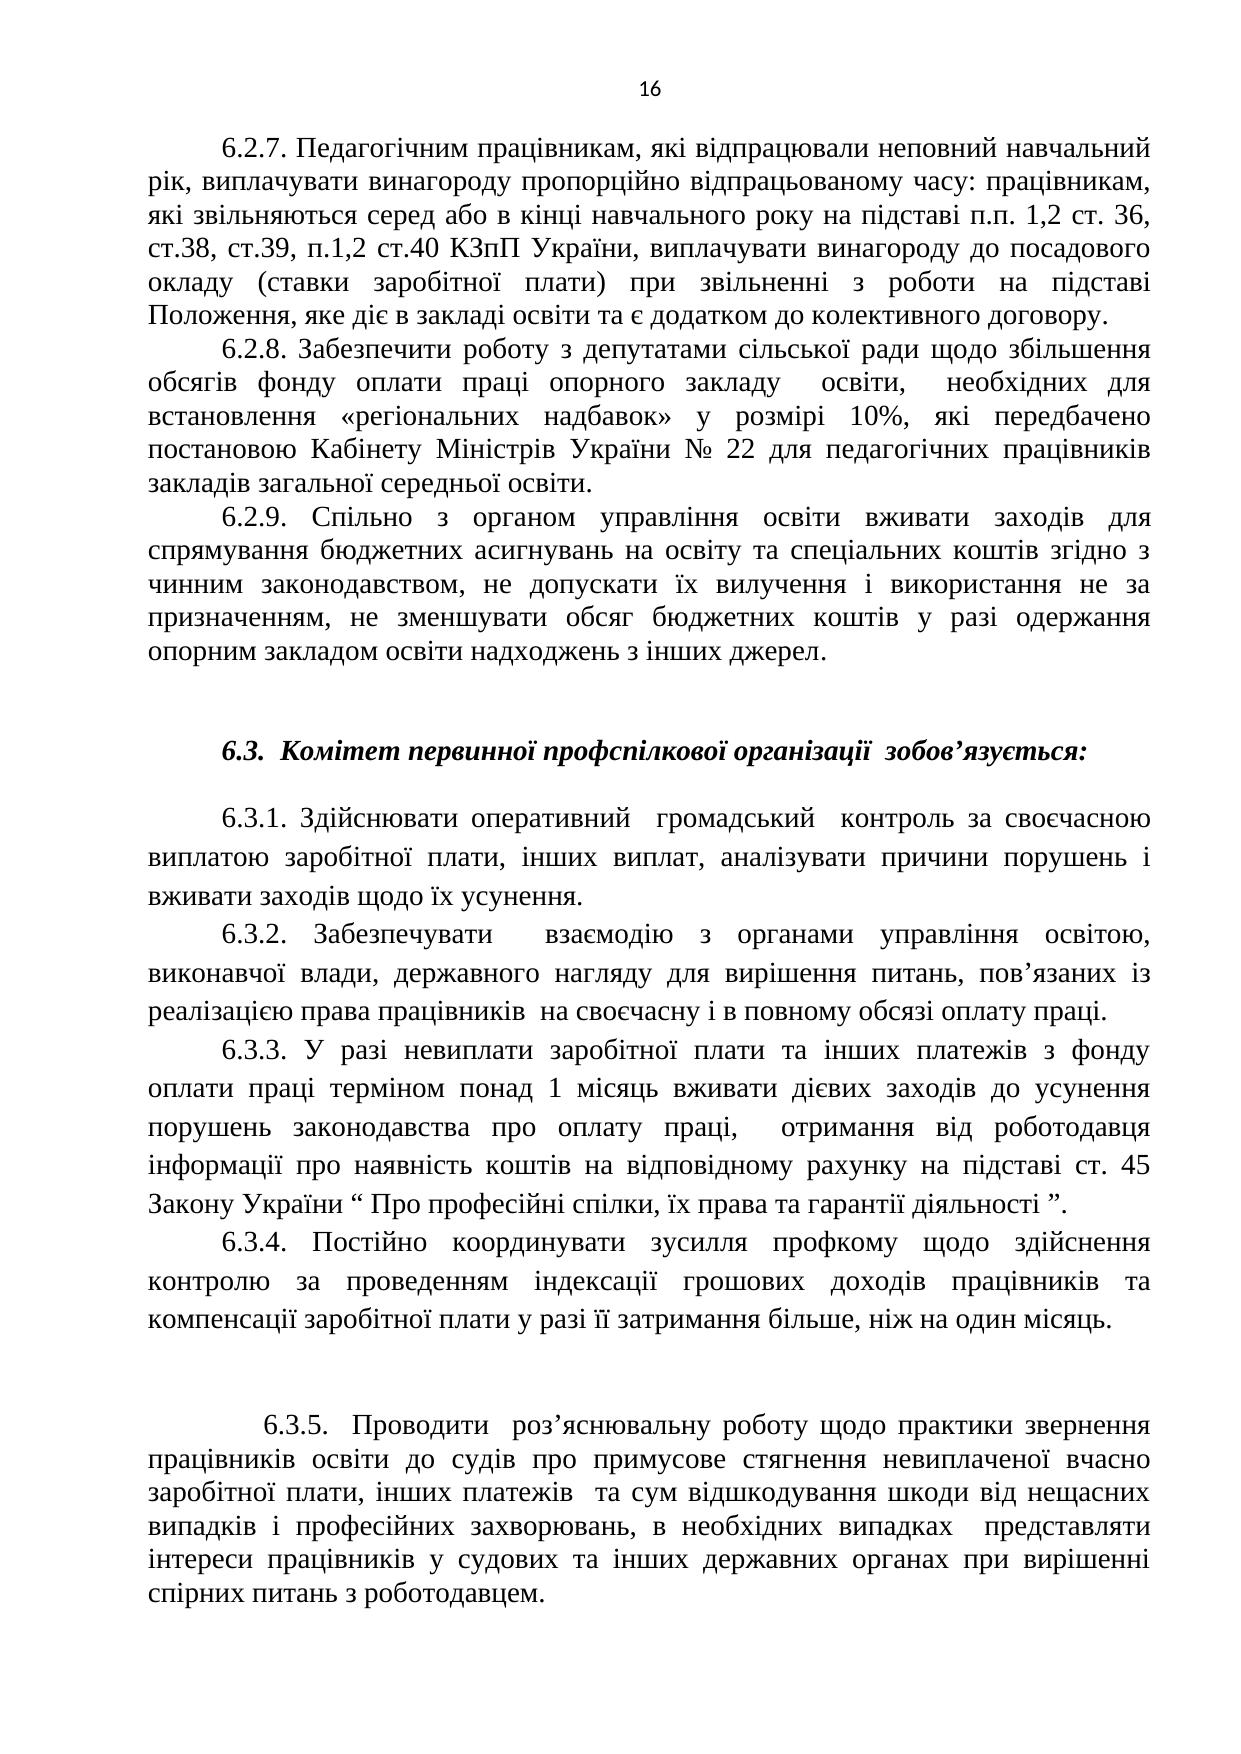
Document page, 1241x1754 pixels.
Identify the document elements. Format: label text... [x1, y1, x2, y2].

text 6.2.9. Спільно з органом управління освіти вживати заходів для спрямування бюджетних асигнувань на освіту та спеціальних коштів згідно з чинним законодавством, не допускати їх вилучення і використання не за призначенням, не зменшувати обсяг бюджетних коштів у разі одержання опорним закладом освіти надходжень з інших джерел. [148, 499, 1152, 666]
text 6.2.8. Забезпечити роботу з депутатами сільської ради щодо збільшення обсягів фонду оплати праці опорного закладу освіти, необхідних для встановлення «регіональних надбавок» у розмірі 10%, які передбачено постановою Кабінету Міністрів України № 22 для педагогічних працівників закладів загальної середньої освіти. [148, 331, 1152, 499]
text 6.2.7. Педагогічним працівникам, які відпрацювали неповний навчальний рік, виплачувати винагороду пропорційно відпрацьованому часу: працівникам, які звільняються серед або в кінці навчального року на підставі п.п. 1,2 ст. 36, ст.38, ст.39, п.1,2 ст.40 КЗпП України, виплачувати винагороду до посадового окладу (ставки заробітної плати) при звільненні з роботи на підставі Положення, яке діє в закладі освіти та є додатком до колективного договору. [148, 130, 1152, 331]
text 6.3.4. Постійно координувати зусилля профкому щодо здійснення контролю за проведенням індексації грошових доходів працівників та компенсації заробітної плати у разі її затримання більше, ніж на один місяць. [148, 1224, 1152, 1335]
text 6.3.5. Проводити роз’яснювальну роботу щодо практики звернення працівників освіти до судів про примусове стягнення невиплаченої вчасно заробітної плати, інших платежів та сум відшкодування шкоди від нещасних випадків і професійних захворювань, в необхідних випадках представляти інтереси працівників у судових та інших державних органах при вирішенні спірних питань з роботодавцем. [148, 1407, 1152, 1608]
text 6.3.2. Забезпечувати взаємодію з органами управління освітою, виконавчої влади, державного нагляду для вирішення питань, пов’язаних із реалізацією права працівників на своєчасну і в повному обсязі оплату праці. [148, 916, 1152, 1027]
text 6.3.3. У разі невиплати заробітної плати та інших платежів з фонду оплати праці терміном понад 1 місяць вживати дієвих заходів до усунення порушень законодавства про оплату праці, отримання від роботодавця інформації про наявність коштів на відповідному рахунку на підставі ст. 45 Закону України “ Про професійні спілки, їх права та гарантії діяльності ”. [148, 1032, 1152, 1219]
text 6.3. Комітет первинної профспілкової організації зобов’язується: [148, 733, 1152, 767]
text 6.3.1. Здійснювати оперативний громадський контроль за своєчасною виплатою заробітної плати, інших виплат, аналізувати причини порушень і вживати заходів щодо їх усунення. [148, 801, 1152, 911]
